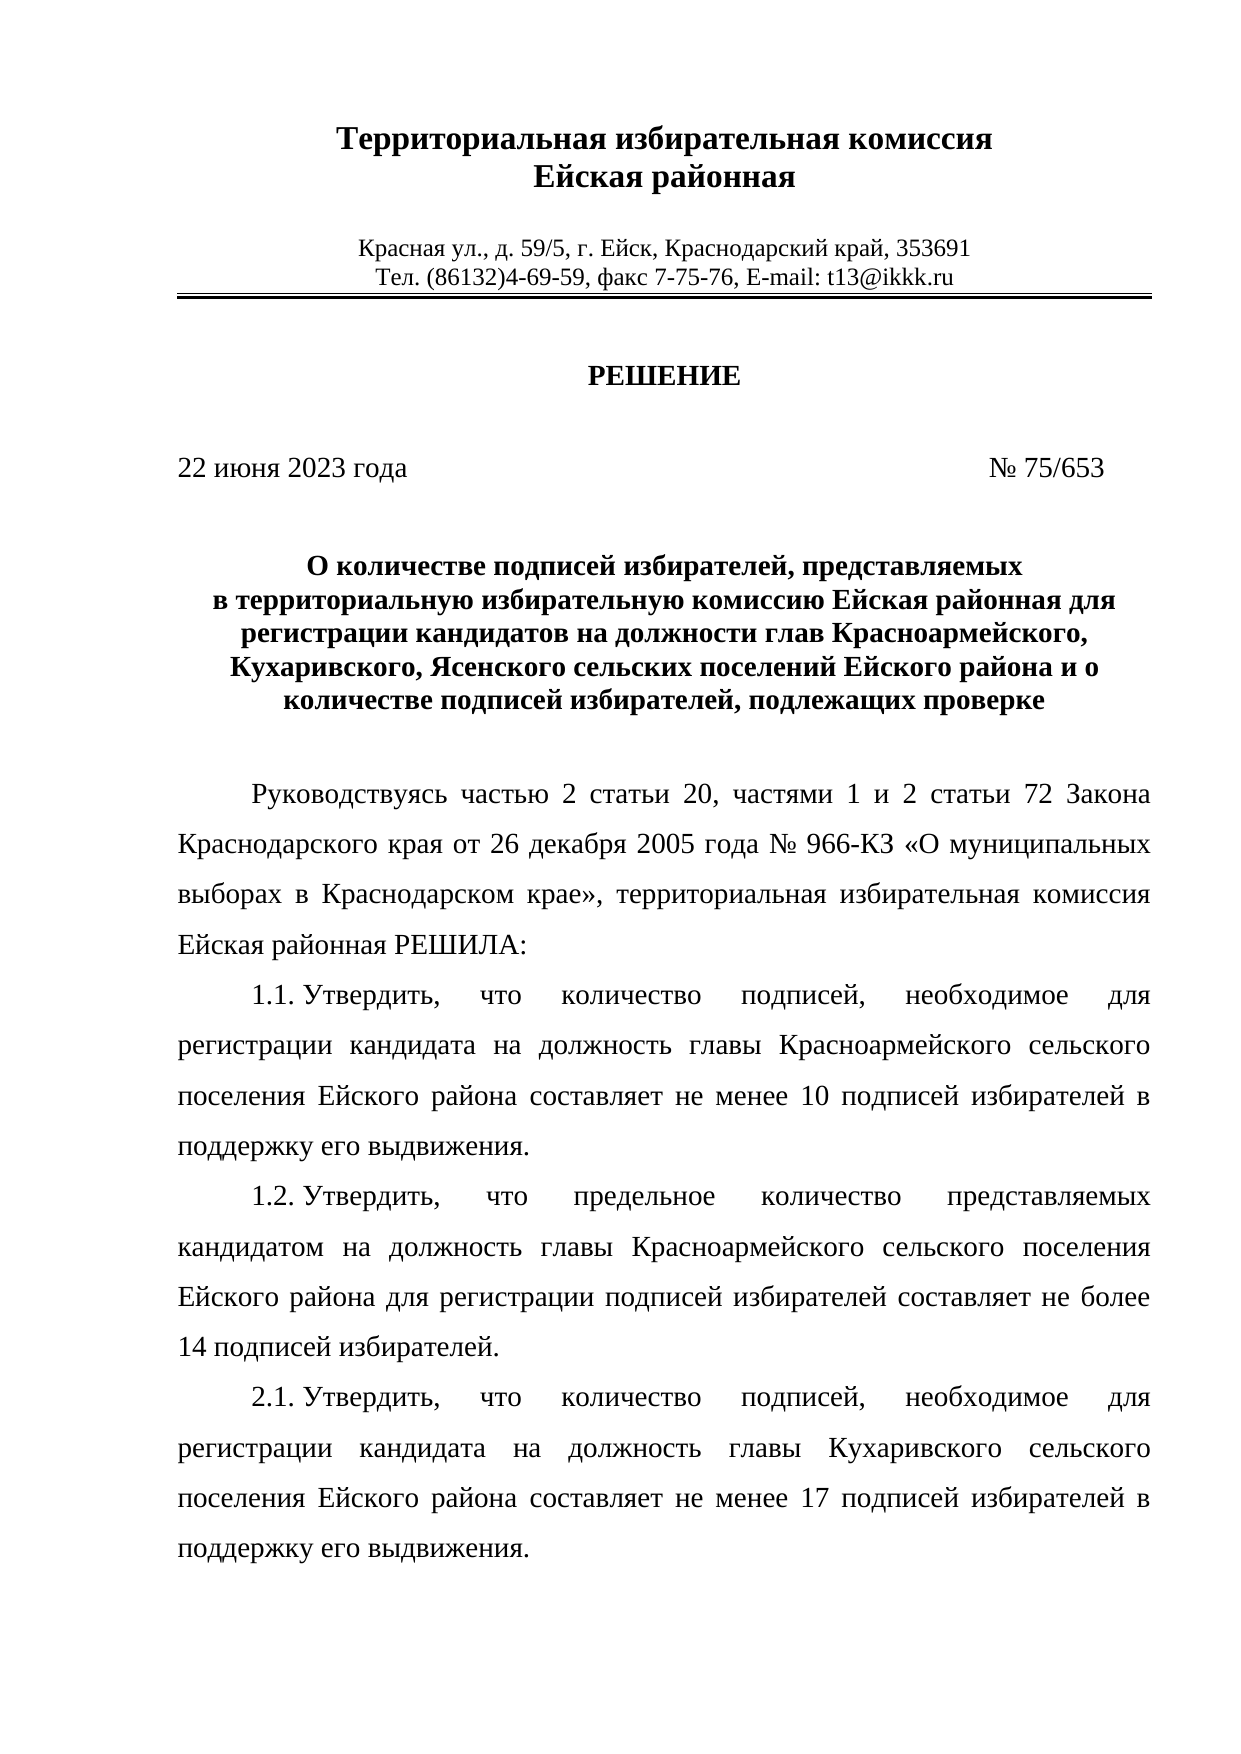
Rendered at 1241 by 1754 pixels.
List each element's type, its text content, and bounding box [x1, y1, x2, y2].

text Территориальная избирательная комиссия [177, 118, 1152, 156]
text 2.1. Утвердить, что количество подписей, необходимое для регистрации кандидата на должность главы Кухаривского сельского поселения Ейского района составляет не менее 17 подписей избирателей в поддержку его выдвижения. [177, 1379, 1152, 1564]
text в территориальную избирательную комиссию Ейская районная для регистрации кандидатов на должности глав Красноармейского, Кухаривского, Ясенского сельских поселений Ейского района и о количестве подписей избирателей, подлежащих проверке [177, 582, 1152, 716]
text 1.2. Утвердить, что предельное количество представляемых кандидатом на должность главы Красноармейского сельского поселения Ейского района для регистрации подписей избирателей составляет не более 14 подписей избирателей. [177, 1178, 1152, 1363]
subtitle РЕШЕНИЕ [177, 358, 1152, 391]
text Тел. (86132)4-69-59, факс 7-75-76, E-mail: t13@ikkk.ru [177, 262, 1152, 293]
text Красная ул., д. 59/5, г. Ейск, Краснодарский край, 353691 [177, 233, 1152, 262]
text 22 июня 2023 года № 75/653 [177, 451, 1152, 484]
text Руководствуясь частью 2 статьи 20, частями 1 и 2 статьи 72 Закона Краснодарского края от 26 декабря 2005 года № 966-КЗ «О муниципальных выборах в Краснодарском крае», территориальная избирательная комиссия Ейская районная РЕШИЛА: [177, 776, 1152, 960]
text О количестве подписей избирателей, представляемых [177, 548, 1152, 582]
text Ейская районная [177, 156, 1152, 195]
text 1.1. Утвердить, что количество подписей, необходимое для регистрации кандидата на должность главы Красноармейского сельского поселения Ейского района составляет не менее 10 подписей избирателей в поддержку его выдвижения. [177, 977, 1152, 1162]
